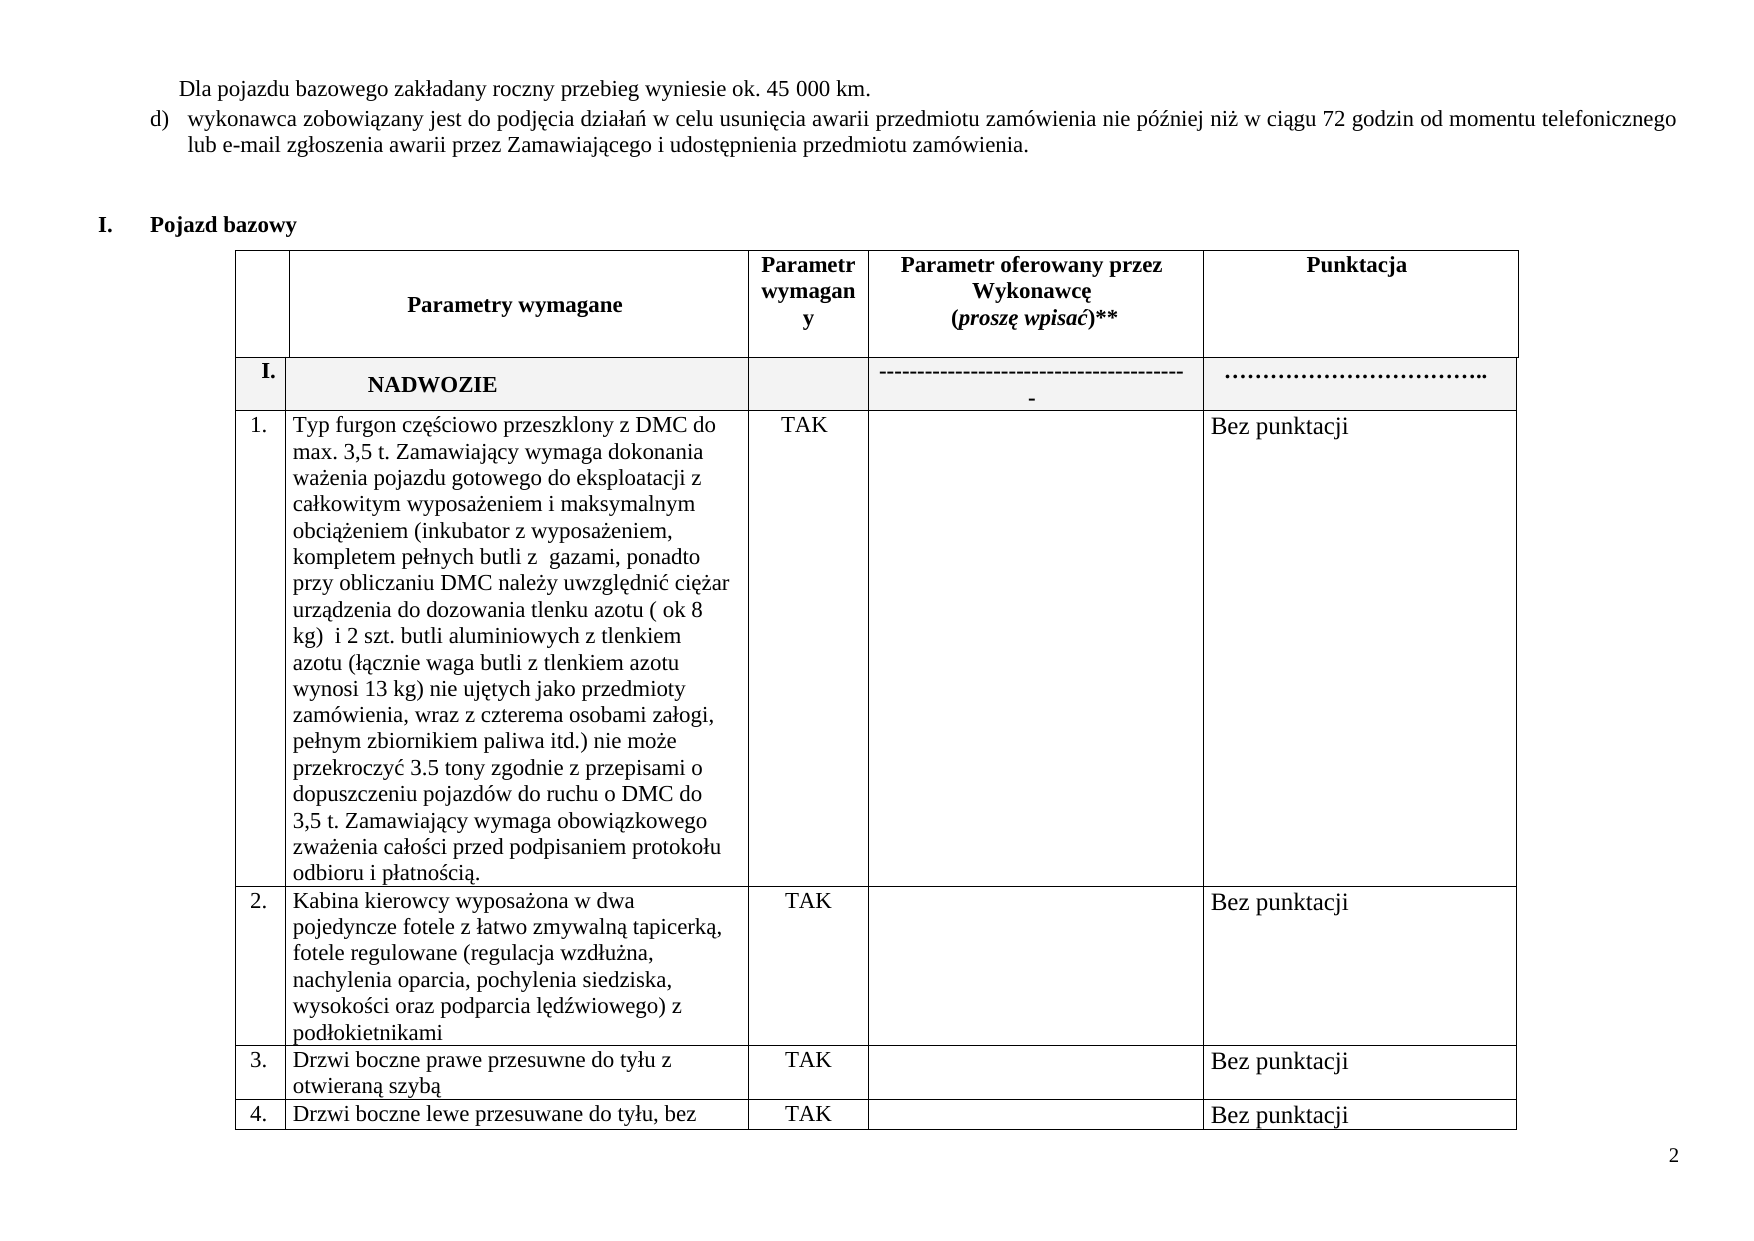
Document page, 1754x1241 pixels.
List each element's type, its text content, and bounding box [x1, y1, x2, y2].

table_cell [286, 1100, 748, 1129]
table_cell Bez punktacji [1204, 887, 1516, 1045]
table_cell TAK [749, 1046, 868, 1099]
table_cell ----------------------------------------- [869, 358, 1203, 410]
table_header Parametr oferowany przez Wykonawcę (proszę wpisać)** [869, 251, 1203, 357]
table_cell TAK [749, 887, 868, 1045]
table_cell [236, 411, 285, 886]
table_cell [869, 411, 1203, 886]
table_cell [236, 358, 285, 410]
table_cell Bez punktacji [1204, 411, 1516, 886]
table_cell [236, 1046, 285, 1099]
table_header [236, 251, 289, 357]
table_header Punktacja [1204, 251, 1518, 357]
table_cell TAK [749, 411, 868, 886]
table_cell Typ furgon częściowo przeszklony z DMC do max. 3,5 t. Zamawiający wymaga dokonania ważenia pojazdu gotowego do eksploatacji z całkowitym wyposażeniem i maksymalnym obciążeniem (inkubator z wyposażeniem, kompletem pełnych butli z gazami, ponadto przy obliczaniu DMC należy uwzględnić ciężar urządzenia do dozowania tlenku azotu ( ok 8 kg) i 2 szt. butli aluminiowych z tlenkiem azotu (łącznie waga butli z tlenkiem azotu wynosi 13 kg) nie ujętych jako przedmioty zamówienia, wraz z czterema osobami załogi, pełnym zbiornikiem paliwa itd.) nie może przekroczyć 3.5 tony zgodnie z przepisami o dopuszczeniu pojazdów do ruchu o DMC do 3,5 t. Zamawiający wymaga obowiązkowego zważenia całości przed podpisaniem protokołu odbioru i płatnością. [286, 411, 748, 886]
table_header Parametry wymagane [290, 251, 748, 357]
table_cell [869, 1100, 1203, 1129]
table_cell Bez punktacji [1204, 1046, 1516, 1099]
table_cell Kabina kierowcy wyposażona w dwa pojedyncze fotele z łatwo zmywalną tapicerką, fotele regulowane (regulacja wzdłużna, nachylenia oparcia, pochylenia siedziska, wysokości oraz podparcia lędźwiowego) z podłokietnikami [286, 887, 748, 1045]
table_cell Drzwi boczne prawe przesuwne do tyłu z otwieraną szybą [286, 1046, 748, 1099]
table_cell [869, 887, 1203, 1045]
table_cell [869, 1046, 1203, 1099]
list Pojazd bazowy [112, 211, 1679, 237]
table_cell …………………………….. [1204, 358, 1516, 410]
table_cell NADWOZIE [286, 358, 748, 410]
table_cell [236, 887, 285, 1045]
table_cell [236, 1100, 285, 1129]
table_cell Bez punktacji [1204, 1100, 1516, 1129]
table_header Parametr wymagany [749, 251, 868, 357]
table_cell [749, 358, 868, 410]
table_cell TAK [749, 1100, 868, 1129]
text Dla pojazdu bazowego zakładany roczny przebieg wyniesie ok. 45 000 km. [178, 75, 1679, 101]
list wykonawca zobowiązany jest do podjęcia działań w celu usunięcia awarii przedmiotu zamówienia nie później niż w ciągu 72 godzin od momentu telefonicznego lub e-mail zgłoszenia awarii przez Zamawiającego i udostępnienia przedmiotu zamówienia. [150, 105, 1679, 158]
